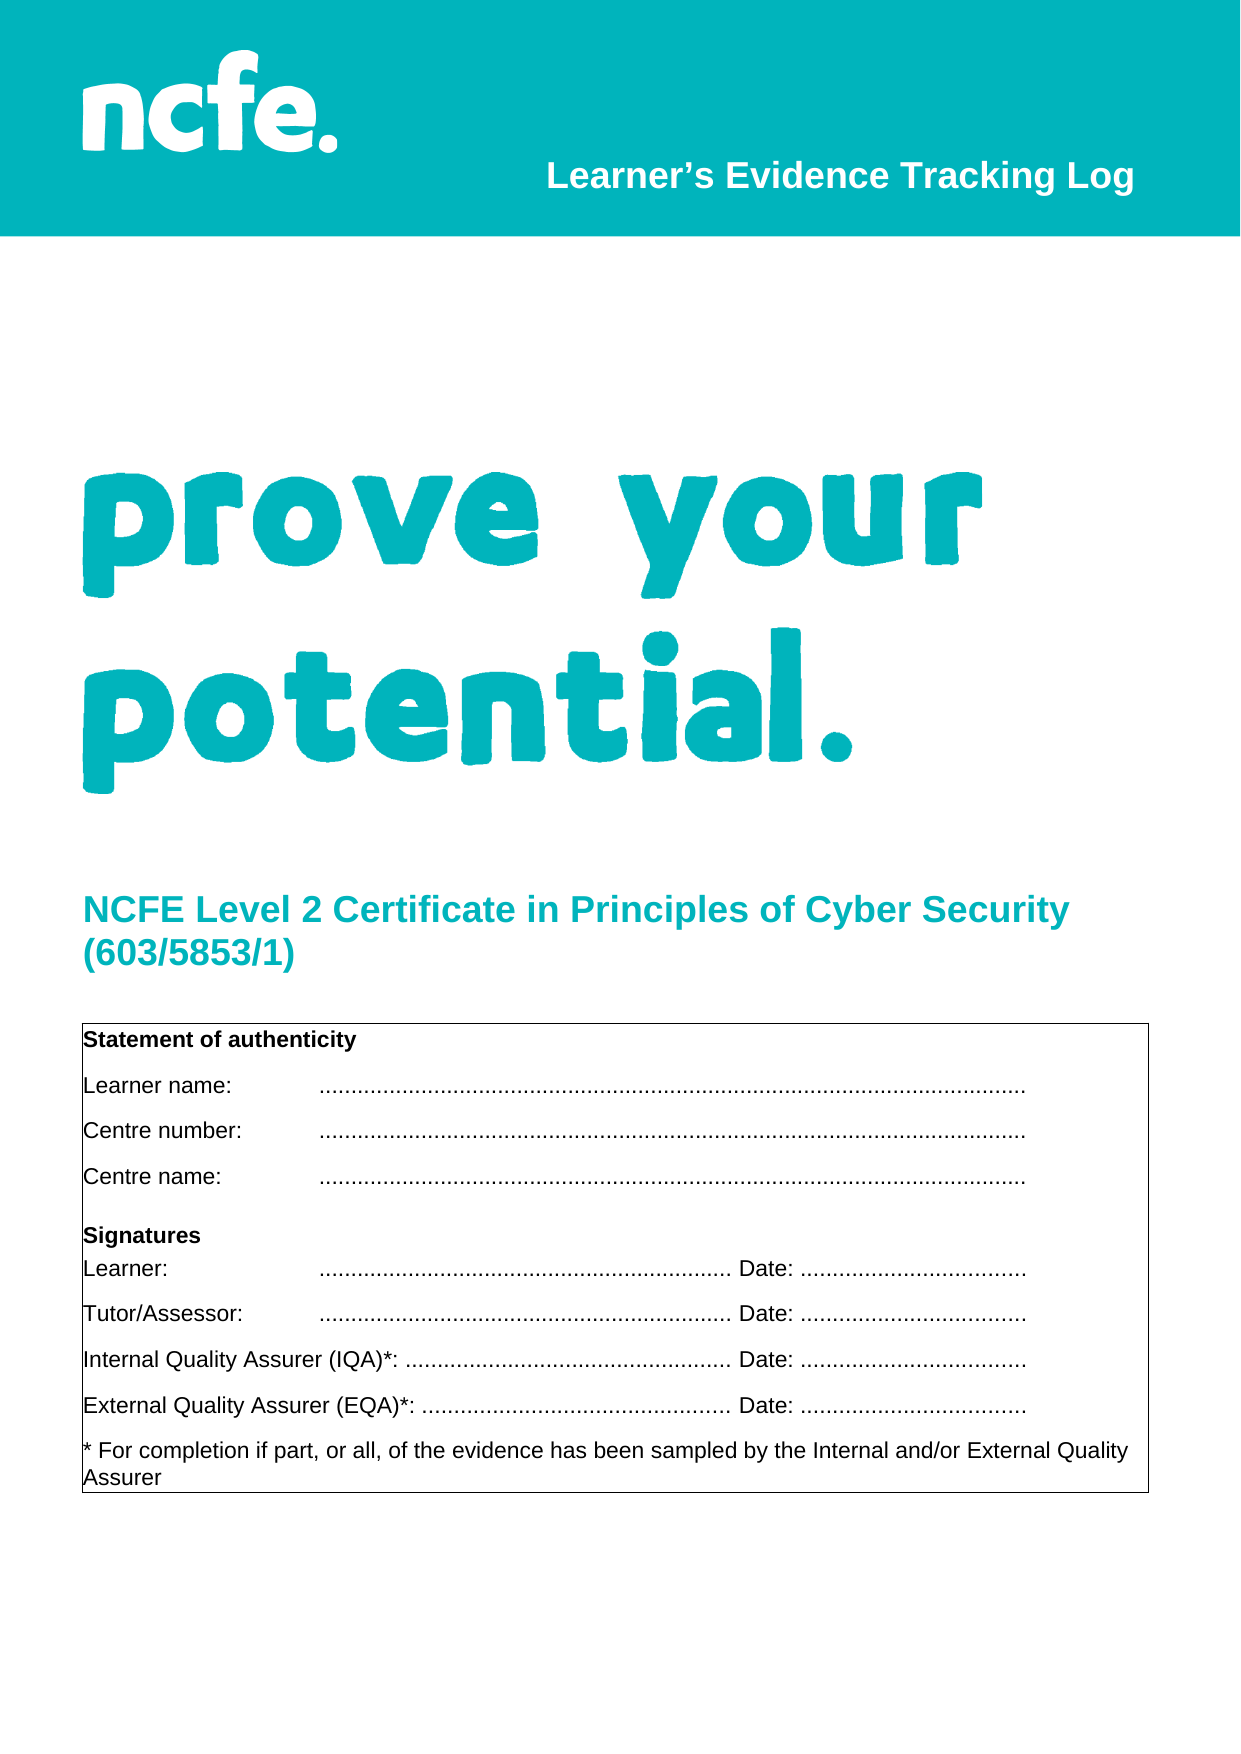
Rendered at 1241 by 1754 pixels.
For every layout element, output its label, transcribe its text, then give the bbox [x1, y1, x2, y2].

text Learner name: [83, 1068, 1148, 1098]
text Centre number: [83, 1114, 1148, 1144]
text * For completion if part, or all, of the evidence has been sampled by the Internal and/or External Quality Assurer [83, 1434, 1148, 1492]
text Centre name: [83, 1160, 1148, 1189]
text Internal Quality Assurer (IQA)*: Date: [83, 1343, 1148, 1372]
text NCFE Level 2 Certificate in Principles of Cyber Security (603/5853/1) [83, 887, 1146, 973]
text Signatures [83, 1219, 1148, 1248]
picture [82, 50, 338, 153]
text External Quality Assurer (EQA)*: Date: [83, 1389, 1148, 1418]
text Tutor/Assessor: Date: [83, 1297, 1148, 1327]
text Learner: Date: [83, 1251, 1148, 1281]
text Statement of authenticity [83, 1024, 1148, 1052]
picture [82, 472, 983, 794]
